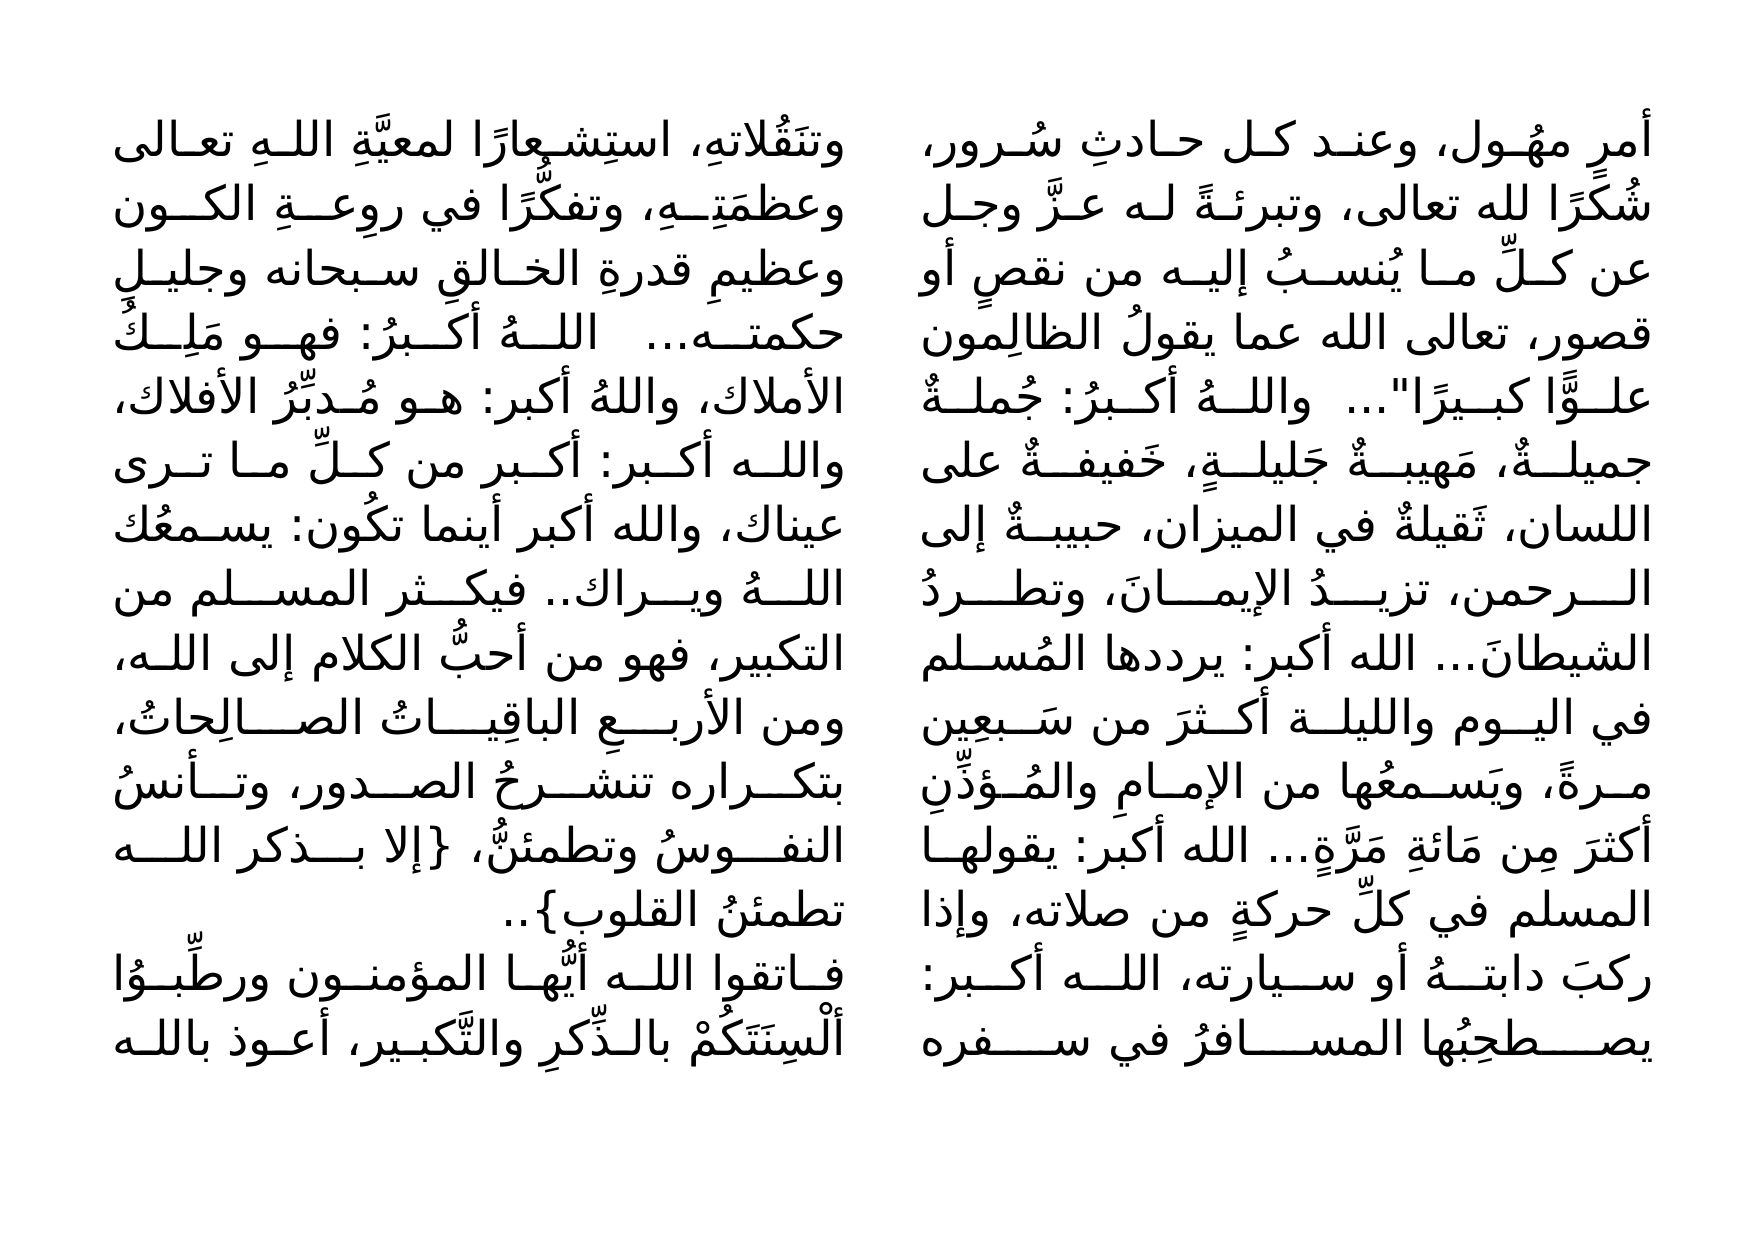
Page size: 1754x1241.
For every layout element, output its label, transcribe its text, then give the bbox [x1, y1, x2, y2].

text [920, 112, 1653, 1066]
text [112, 112, 846, 938]
